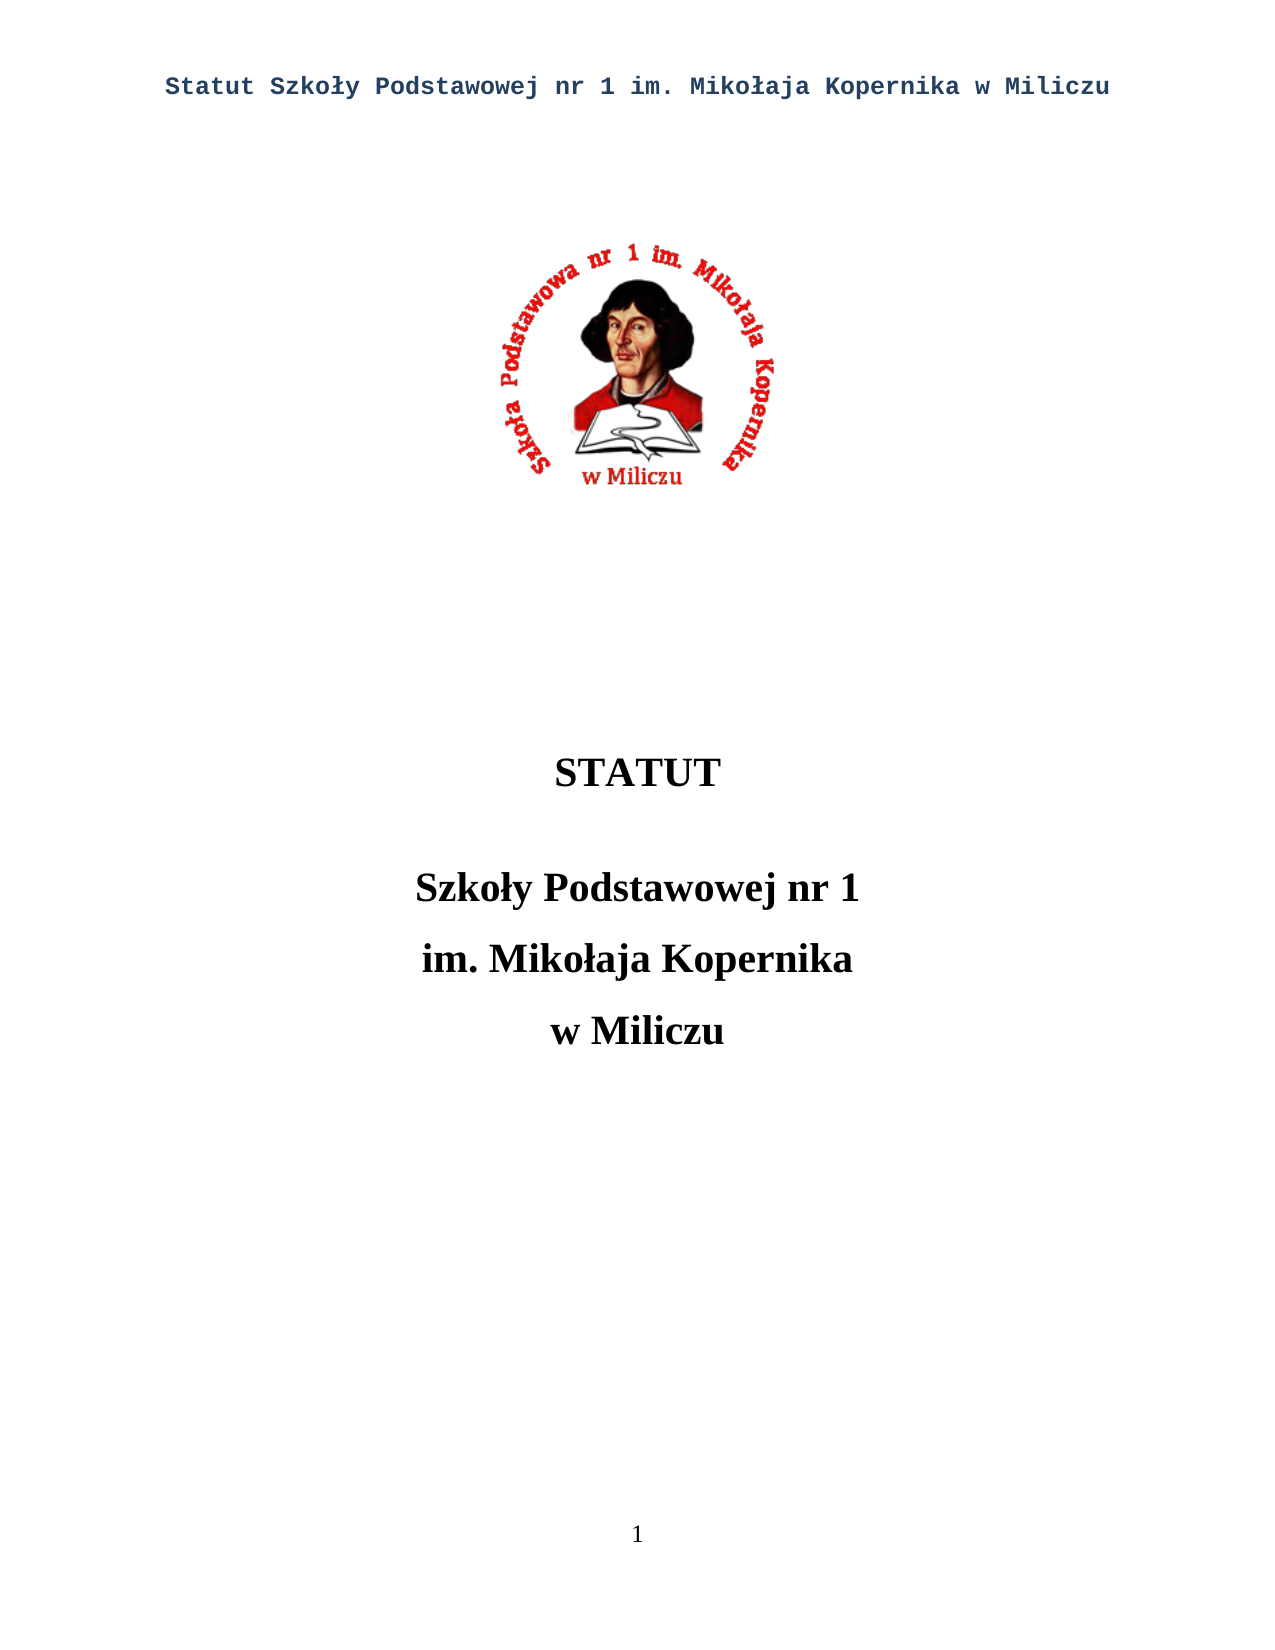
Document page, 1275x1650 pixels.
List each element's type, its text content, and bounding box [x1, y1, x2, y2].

text Szkoły Podstawowej nr 1 [148, 862, 1127, 910]
text STATUT [148, 747, 1127, 795]
text im. Mikołaja Kopernika w Miliczu [148, 934, 1127, 1054]
picture [481, 224, 794, 537]
